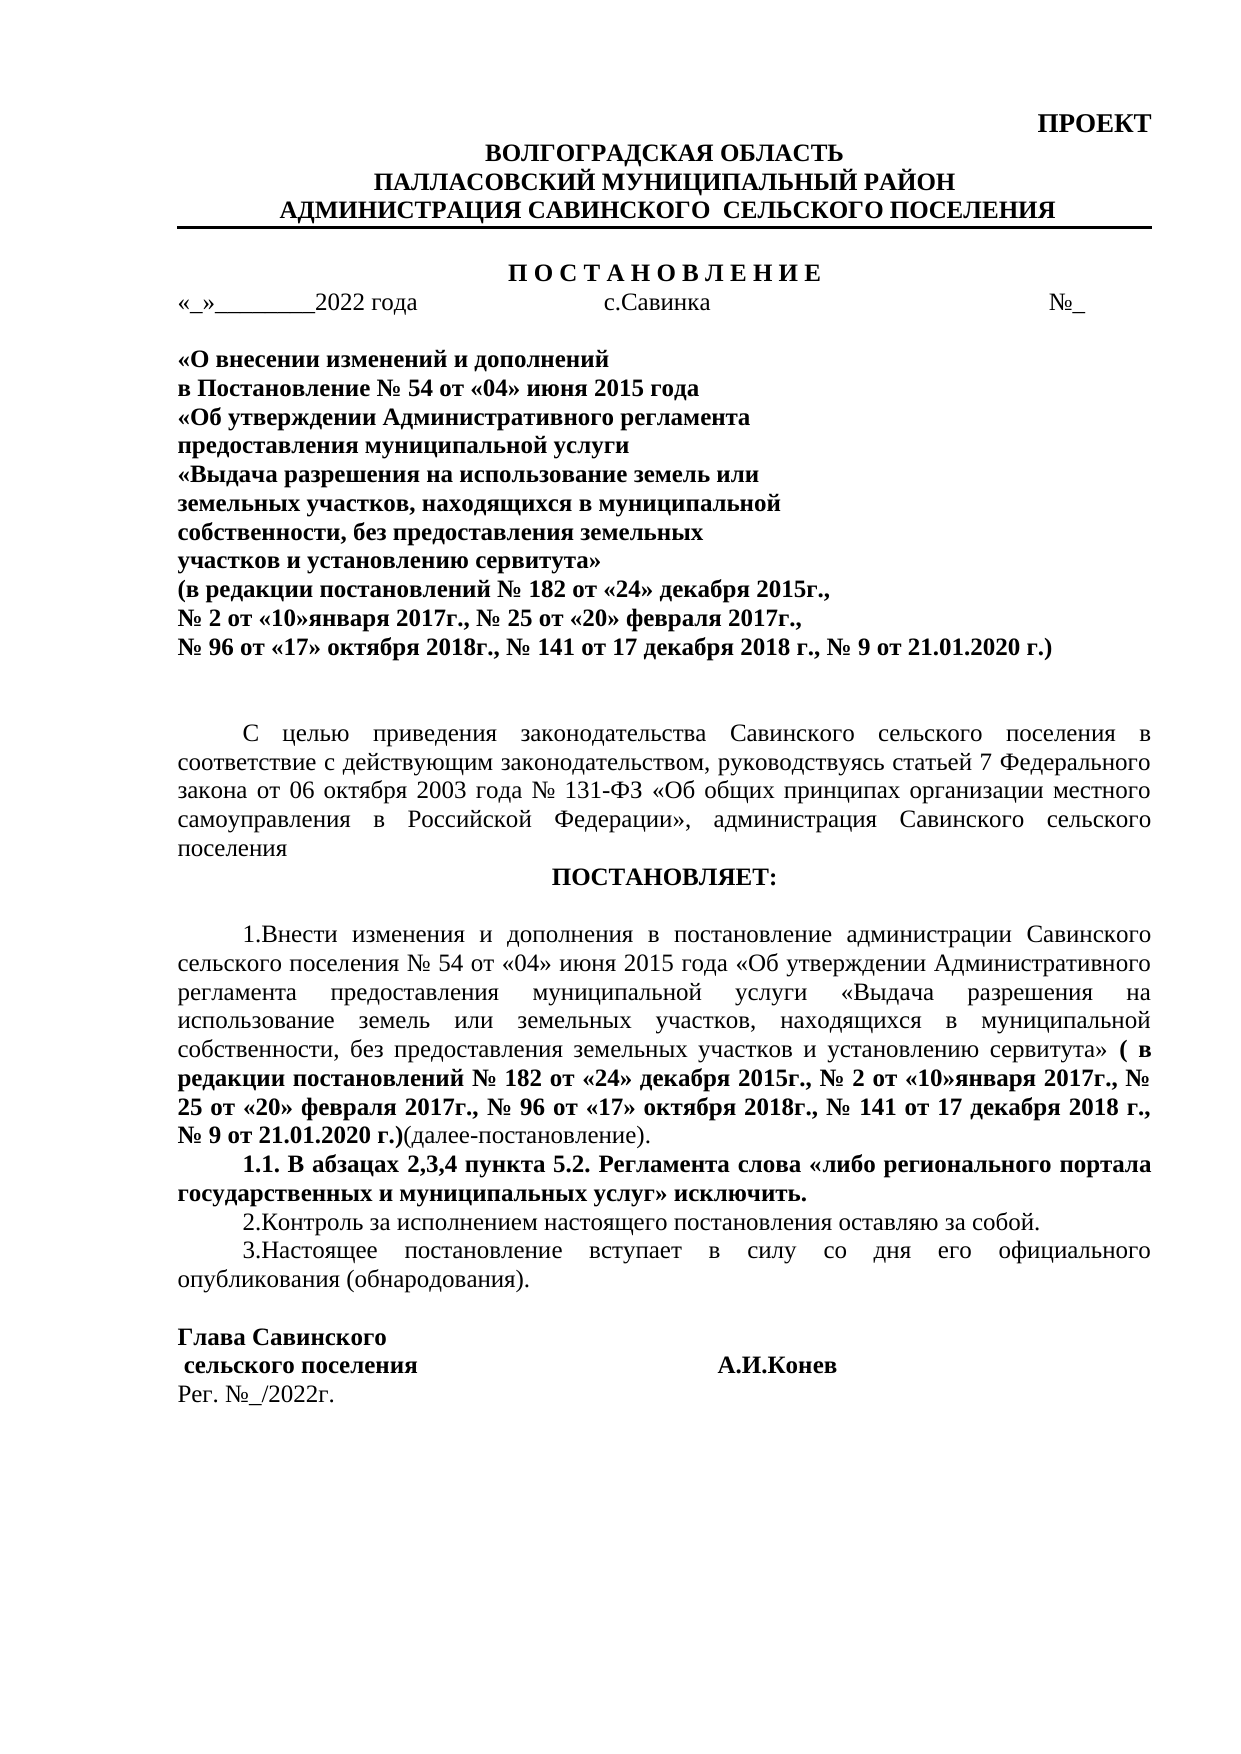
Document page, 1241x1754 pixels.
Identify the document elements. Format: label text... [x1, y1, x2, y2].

text С целью приведения законодательства Савинского сельского поселения в соответствие с действующим законодательством, руководствуясь статьей 7 Федерального закона от 06 октября 2003 года № 131-ФЗ «Об общих принципах организации местного самоуправления в Российской Федерации», администрация Савинского сельского поселения [177, 718, 1152, 862]
text 1.Внести изменения и дополнения в постановление администрации Савинского сельского поселения № 54 от «04» июня 2015 года «Об утверждении Административного регламента предоставления муниципальной услуги «Выдача разрешения на использование земель или земельных участков, находящихся в муниципальной собственности, без предоставления земельных участков и установлению сервитута» ( в редакции постановлений № 182 от «24» декабря 2015г., № 2 от «10»января 2017г., № 25 от «20» февраля 2017г., № 96 от «17» октября 2018г., № 141 от 17 декабря 2018 г., № 9 от 21.01.2020 г.)(далее-постановление). [177, 919, 1152, 1149]
text «О внесении изменений и дополнений [177, 344, 1152, 373]
text ПАЛЛАСОВСКИЙ МУНИЦИПАЛЬНЫЙ РАЙОН АДМИНИСТРАЦИЯ САВИНСКОГО СЕЛЬСКОГО ПОСЕЛЕНИЯ [177, 167, 1152, 226]
text ПРОЕКТ [177, 107, 1152, 138]
text в Постановление № 54 от «04» июня 2015 года [177, 373, 1152, 402]
text 2.Контроль за исполнением настоящего постановления оставляю за собой. [177, 1207, 1152, 1236]
text № 96 от «17» октября 2018г., № 141 от 17 декабря 2018 г., № 9 от 21.01.2020 г.) [177, 632, 1152, 661]
text «_»________2022 года с.Савинка №_ [177, 287, 1152, 316]
text 3.Настоящее постановление вступает в силу со дня его официального опубликования (обнародования). [177, 1236, 1152, 1293]
text собственности, без предоставления земельных [177, 517, 1152, 546]
text участков и установлению сервитута» [177, 546, 1152, 574]
text Рег. №_/2022г. [177, 1379, 1152, 1408]
text «Выдача разрешения на использование земель или [177, 459, 1152, 488]
text земельных участков, находящихся в муниципальной [177, 488, 1152, 517]
text ПОСТАНОВЛЯЕТ: [177, 862, 1152, 891]
text (в редакции постановлений № 182 от «24» декабря 2015г., [177, 574, 1152, 603]
text Глава Савинского [177, 1322, 1152, 1351]
text предоставления муниципальной услуги [177, 431, 1152, 459]
text «Об утверждении Административного регламента [177, 402, 1152, 431]
text ВОЛГОГРАДСКАЯ ОБЛАСТЬ [177, 138, 1152, 167]
text П О С Т А Н О В Л Е Н И Е [177, 258, 1152, 287]
text 1.1. В абзацах 2,3,4 пункта 5.2. Регламента слова «либо регионального портала государственных и муниципальных услуг» исключить. [177, 1149, 1152, 1207]
text сельского поселения А.И.Конев [177, 1351, 1152, 1379]
text № 2 от «10»января 2017г., № 25 от «20» февраля 2017г., [177, 603, 1152, 632]
